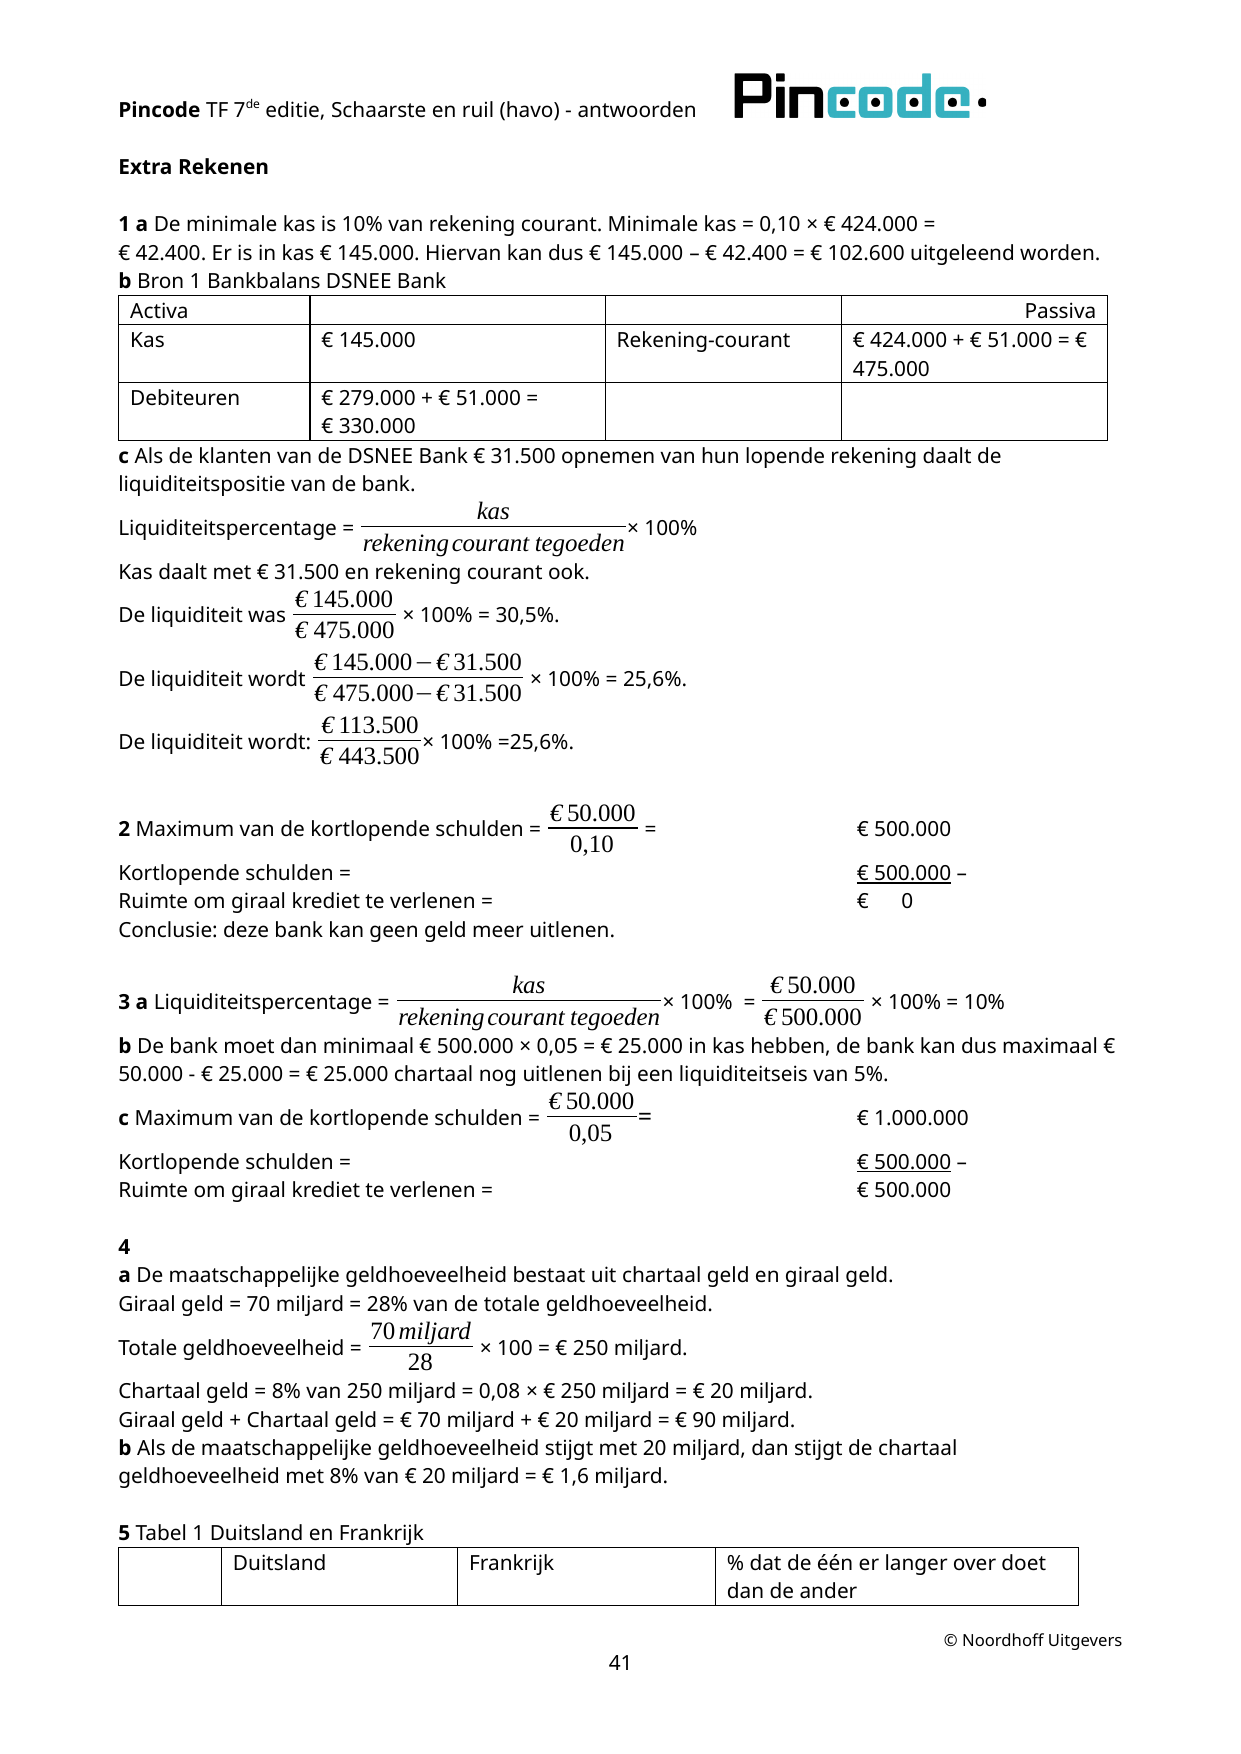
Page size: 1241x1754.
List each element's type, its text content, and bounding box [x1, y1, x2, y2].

table_cell Kas [119, 325, 309, 382]
table_header Duitsland [222, 1548, 457, 1605]
text Kortlopende schulden = € 500.000 – [118, 1147, 1122, 1175]
table_header Passiva [842, 296, 1107, 324]
table_header Activa [119, 296, 309, 324]
text b Als de maatschappelijke geldhoeveelheid stijgt met 20 miljard, dan stijgt de chartaal geldhoeveelheid met 8% van € 20 miljard = € 1,6 miljard. [118, 1433, 1122, 1490]
text 1 a De minimale kas is 10% van rekening courant. Minimale kas = 0,10 × € 424.000 = € 42.400. Er is in kas € 145.000. Hiervan kan dus € 145.000 – € 42.400 = € 102.600 uitgeleend worden. [118, 209, 1122, 266]
text Totale geldhoeveelheid = × 100 = € 250 miljard. [118, 1317, 1122, 1376]
text Ruimte om giraal krediet te verlenen = € 0 [118, 887, 1122, 915]
table_header Frankrijk [458, 1548, 715, 1605]
picture [734, 73, 987, 118]
table_cell [842, 383, 1107, 440]
text Giraal geld + Chartaal geld = € 70 miljard + € 20 miljard = € 90 miljard. [118, 1405, 1122, 1433]
text Extra Rekenen [118, 152, 1122, 181]
table_header [119, 1548, 221, 1605]
text Ruimte om giraal krediet te verlenen = € 500.000 [118, 1175, 1122, 1204]
text 4 [118, 1232, 1122, 1261]
text b De bank moet dan minimaal € 500.000 × 0,05 = € 25.000 in kas hebben, de bank kan dus maximaal € 50.000 - € 25.000 = € 25.000 chartaal nog uitlenen bij een liquiditeitseis van 5%. [118, 1031, 1122, 1088]
table_header [311, 296, 605, 324]
table_header % dat de één er langer over doet dan de ander [716, 1548, 1078, 1605]
table_cell Rekening-courant [606, 325, 841, 382]
text a De maatschappelijke geldhoeveelheid bestaat uit chartaal geld en giraal geld. [118, 1261, 1122, 1289]
text 2 Maximum van de kortlopende schulden = = € 500.000 [118, 799, 1122, 858]
text Giraal geld = 70 miljard = 28% van de totale geldhoeveelheid. [118, 1289, 1122, 1317]
table_cell Debiteuren [119, 383, 309, 440]
table_header [606, 296, 841, 324]
text c Maximum van de kortlopende schulden = = € 1.000.000 [118, 1088, 1122, 1147]
text De liquiditeit was × 100% = 30,5%. [118, 585, 1122, 644]
table_cell € 424.000 + € 51.000 = € 475.000 [842, 325, 1107, 382]
text Kortlopende schulden = € 500.000 – [118, 858, 1122, 887]
text Liquiditeitspercentage = × 100% [118, 498, 1122, 557]
text b Bron 1 Bankbalans DSNEE Bank [118, 266, 1122, 295]
text De liquiditeit wordt × 100% = 25,6%. [118, 648, 1122, 707]
text De liquiditeit wordt: × 100% =25,6%. [118, 712, 1122, 771]
text Kas daalt met € 31.500 en rekening courant ook. [118, 557, 1122, 585]
text 3 a Liquiditeitspercentage = × 100% = × 100% = 10% [118, 943, 1122, 1031]
table_cell [606, 383, 841, 440]
table_cell € 279.000 + € 51.000 = € 330.000 [311, 383, 605, 440]
text c Als de klanten van de DSNEE Bank € 31.500 opnemen van hun lopende rekening daalt de liquiditeitspositie van de bank. [118, 441, 1122, 498]
text 5 Tabel 1 Duitsland en Frankrijk [118, 1518, 1122, 1547]
text Chartaal geld = 8% van 250 miljard = 0,08 × € 250 miljard = € 20 miljard. [118, 1376, 1122, 1405]
text Conclusie: deze bank kan geen geld meer uitlenen. [118, 915, 1122, 943]
table_cell € 145.000 [311, 325, 605, 382]
